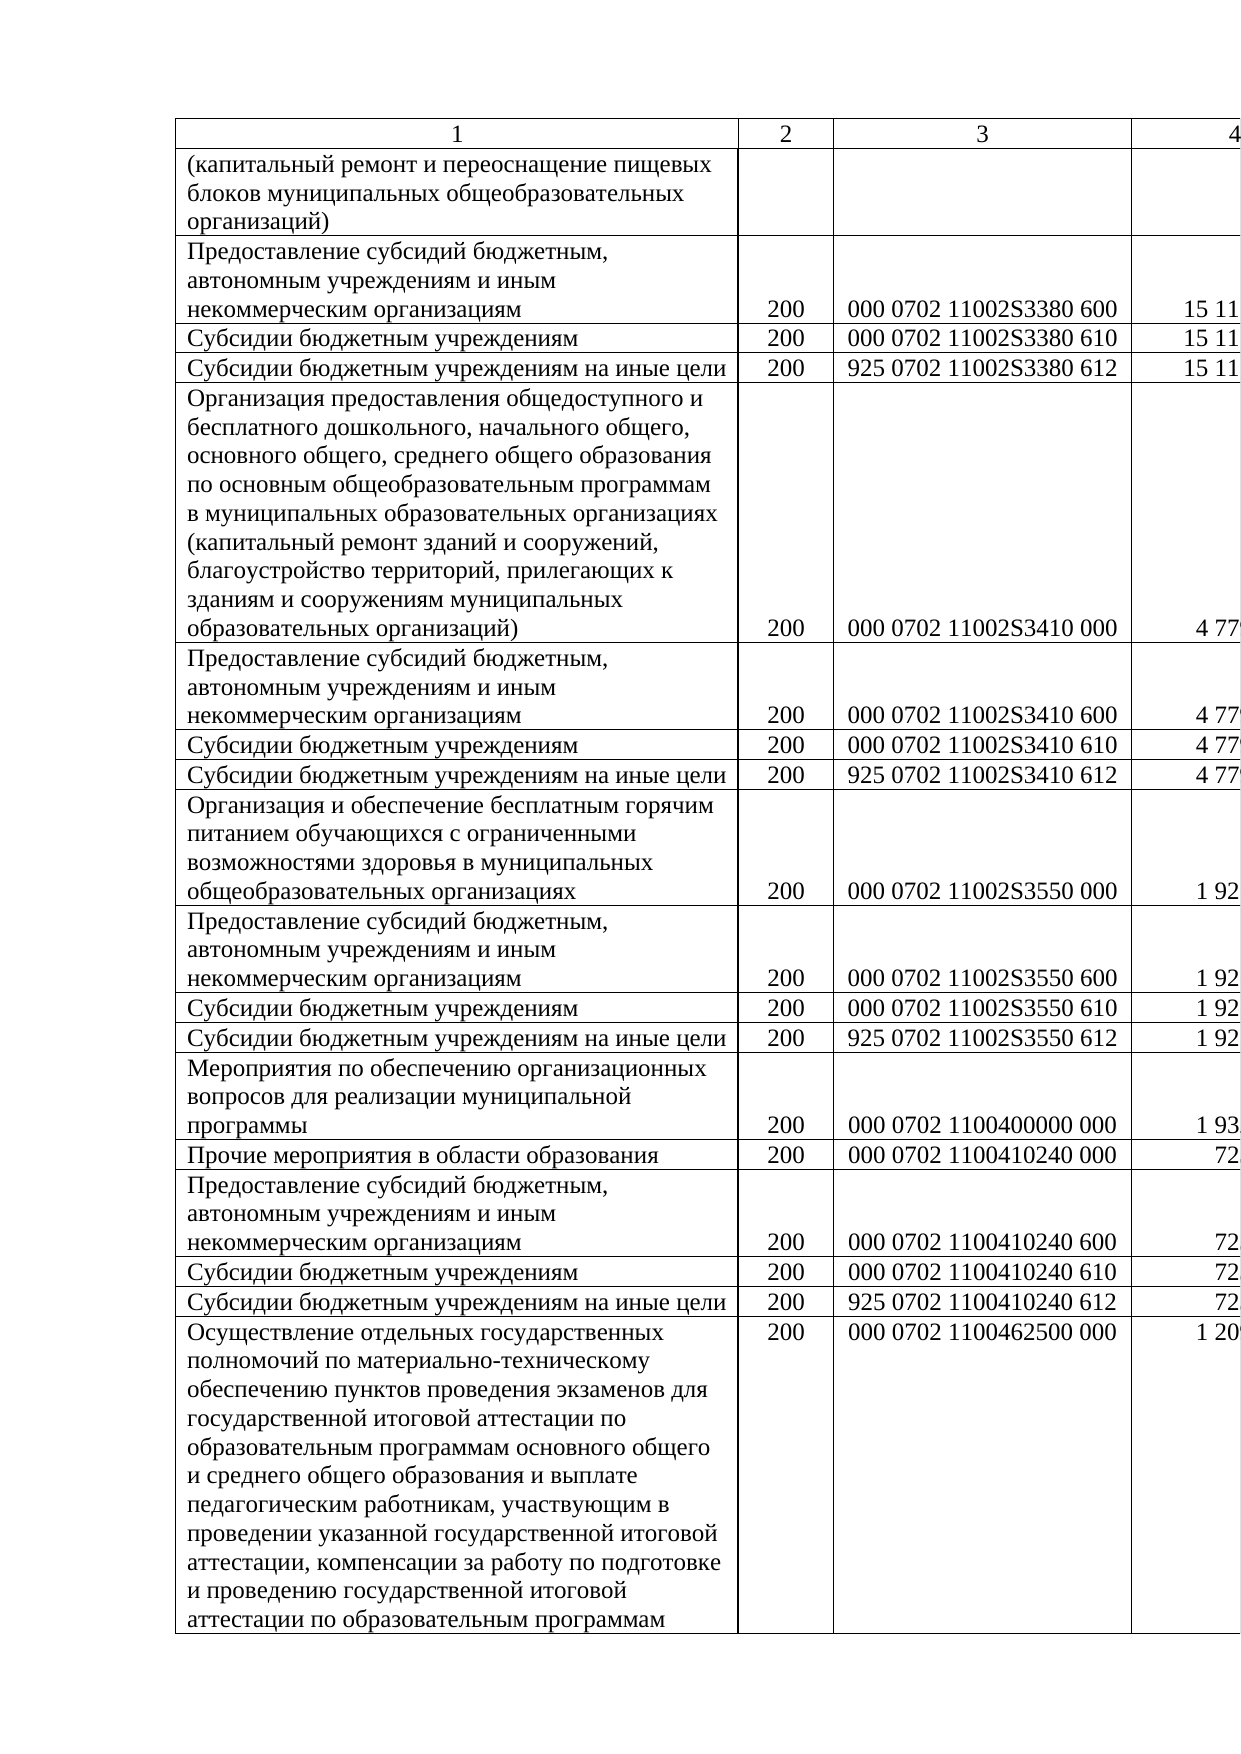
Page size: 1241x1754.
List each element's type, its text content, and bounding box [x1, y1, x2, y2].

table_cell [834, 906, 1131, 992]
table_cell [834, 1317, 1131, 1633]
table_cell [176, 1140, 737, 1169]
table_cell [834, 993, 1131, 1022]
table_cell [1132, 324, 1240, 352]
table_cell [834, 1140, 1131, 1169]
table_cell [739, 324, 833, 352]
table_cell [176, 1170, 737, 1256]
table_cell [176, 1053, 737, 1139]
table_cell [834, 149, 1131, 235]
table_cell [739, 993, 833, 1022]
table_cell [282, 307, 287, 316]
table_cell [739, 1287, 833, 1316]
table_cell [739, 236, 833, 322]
table_header 2 [739, 119, 833, 148]
table_header 4 [1132, 119, 1240, 148]
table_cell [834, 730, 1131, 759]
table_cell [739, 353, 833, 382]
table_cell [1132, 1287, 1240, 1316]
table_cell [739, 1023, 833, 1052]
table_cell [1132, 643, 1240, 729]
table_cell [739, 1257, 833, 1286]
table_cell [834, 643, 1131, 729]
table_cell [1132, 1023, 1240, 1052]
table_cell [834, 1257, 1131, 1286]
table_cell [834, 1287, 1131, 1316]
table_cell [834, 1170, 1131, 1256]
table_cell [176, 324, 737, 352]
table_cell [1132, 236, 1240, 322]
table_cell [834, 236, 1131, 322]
table_header 1 [176, 119, 738, 148]
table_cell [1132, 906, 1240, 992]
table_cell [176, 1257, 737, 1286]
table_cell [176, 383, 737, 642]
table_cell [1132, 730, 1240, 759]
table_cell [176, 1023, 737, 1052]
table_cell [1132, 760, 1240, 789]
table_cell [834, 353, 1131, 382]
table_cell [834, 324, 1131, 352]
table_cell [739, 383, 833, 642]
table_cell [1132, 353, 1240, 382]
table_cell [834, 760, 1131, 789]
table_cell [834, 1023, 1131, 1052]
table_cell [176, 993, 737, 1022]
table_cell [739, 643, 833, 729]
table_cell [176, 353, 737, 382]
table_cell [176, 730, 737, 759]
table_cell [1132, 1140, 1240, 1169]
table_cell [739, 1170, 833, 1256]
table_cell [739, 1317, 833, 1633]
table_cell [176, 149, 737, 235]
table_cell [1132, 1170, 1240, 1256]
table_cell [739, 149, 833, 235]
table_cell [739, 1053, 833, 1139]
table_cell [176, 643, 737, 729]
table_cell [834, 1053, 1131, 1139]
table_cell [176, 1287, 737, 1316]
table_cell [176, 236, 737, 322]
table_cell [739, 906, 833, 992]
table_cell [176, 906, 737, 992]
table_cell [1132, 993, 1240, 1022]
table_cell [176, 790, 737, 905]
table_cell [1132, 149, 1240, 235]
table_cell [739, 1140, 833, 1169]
table_header 3 [834, 119, 1131, 148]
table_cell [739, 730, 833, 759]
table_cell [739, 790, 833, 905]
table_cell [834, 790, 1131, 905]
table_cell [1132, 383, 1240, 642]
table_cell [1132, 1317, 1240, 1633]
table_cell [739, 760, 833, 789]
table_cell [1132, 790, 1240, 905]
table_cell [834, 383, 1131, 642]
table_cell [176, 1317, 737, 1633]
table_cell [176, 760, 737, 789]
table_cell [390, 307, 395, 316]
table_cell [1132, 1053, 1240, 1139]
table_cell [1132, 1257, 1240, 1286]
